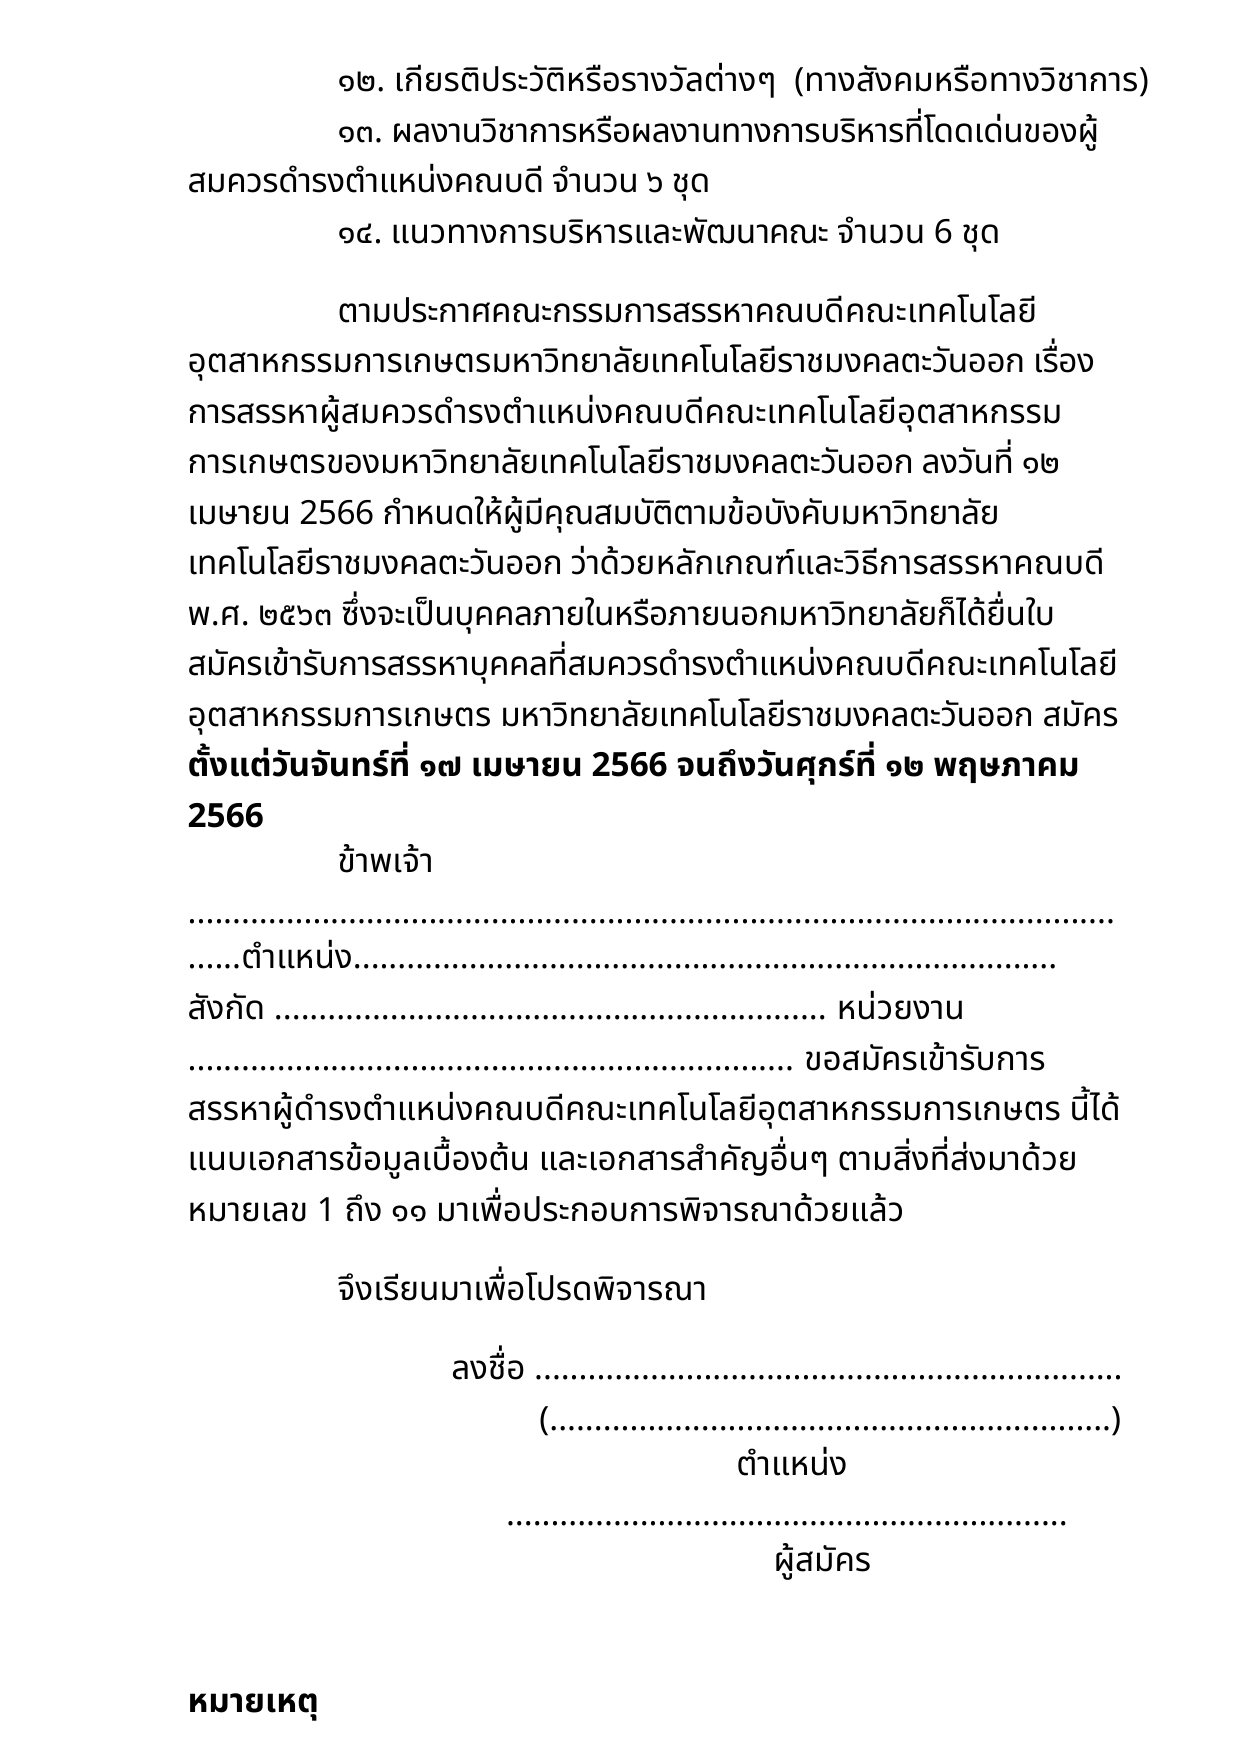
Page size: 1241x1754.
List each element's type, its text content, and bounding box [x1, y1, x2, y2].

text (...............................................................) [450, 1394, 1125, 1440]
text ตำแหน่ง ............................................................... [450, 1440, 1125, 1536]
text ๑๔. แนวทางการบริหารและพัฒนาคณะ จำนวน 6 ชุด [187, 208, 1162, 258]
text ตามประกาศคณะกรรมการสรรหาคณบดีคณะเทคโนโลยีอุตสาหกรรมการเกษตรมหาวิทยาลัยเทคโนโลยีราชมงคลตะวันออก เรื่อง การสรรหาผู้สมควรดำรงตำแหน่งคณบดีคณะเทคโนโลยีอุตสาหกรรมการเกษตรของมหาวิทยาลัยเทคโนโลยีราชมงคลตะวันออก ลงวันที่ ๑๒ เมษายน 2566 กำหนดให้ผู้มีคุณสมบัติตามข้อบังคับมหาวิทยาลัยเทคโนโลยีราชมงคลตะวันออก ว่าด้วยหลักเกณฑ์และวิธีการสรรหาคณบดี พ.ศ. ๒๕๖๓ ซึ่งจะเป็นบุคคลภายในหรือภายนอกมหาวิทยาลัยก็ได้ยื่นใบสมัครเข้ารับการสรรหาบุคคลที่สมควรดำรงตำแหน่งคณบดีคณะเทคโนโลยีอุตสาหกรรมการเกษตร มหาวิทยาลัยเทคโนโลยีราชมงคลตะวันออก สมัครตั้งแต่วันจันทร์ที่ ๑๗ เมษายน 2566 จนถึงวันศุกร์ที่ ๑๒ พฤษภาคม 2566 [187, 287, 1125, 837]
text ผู้สมัคร [450, 1536, 1125, 1586]
text ลงชื่อ .................................................................. [450, 1344, 1125, 1394]
text ๑๓. ผลงานวิชาการหรือผลงานทางการบริหารที่โดดเด่นของผู้สมควรดำรงตำแหน่งคณบดี จำนวน ๖ ชุด [187, 107, 1162, 208]
text จึงเรียนมาเพื่อโปรดพิจารณา [187, 1265, 1125, 1315]
text หมายเหตุ [187, 1677, 1125, 1727]
text ๑๒. เกียรติประวัติหรือรางวัลต่างๆ (ทางสังคมหรือทางวิชาการ) [187, 56, 1162, 107]
text ข้าพเจ้า ..............................................................................................................ตำแหน่ง............................................................................... สังกัด .............................................................. หน่วยงาน .................................................................... ขอสมัครเข้ารับการสรรหาผู้ดำรงตำแหน่งคณบดีคณะเทคโนโลยีอุตสาหกรรมการเกษตร นี้ได้แนบเอกสารข้อมูลเบื้องต้น และเอกสารสำคัญอื่นๆ ตามสิ่งที่ส่งมาด้วย หมายเลข 1 ถึง ๑๑ มาเพื่อประกอบการพิจารณาด้วยแล้ว [187, 837, 1125, 1236]
